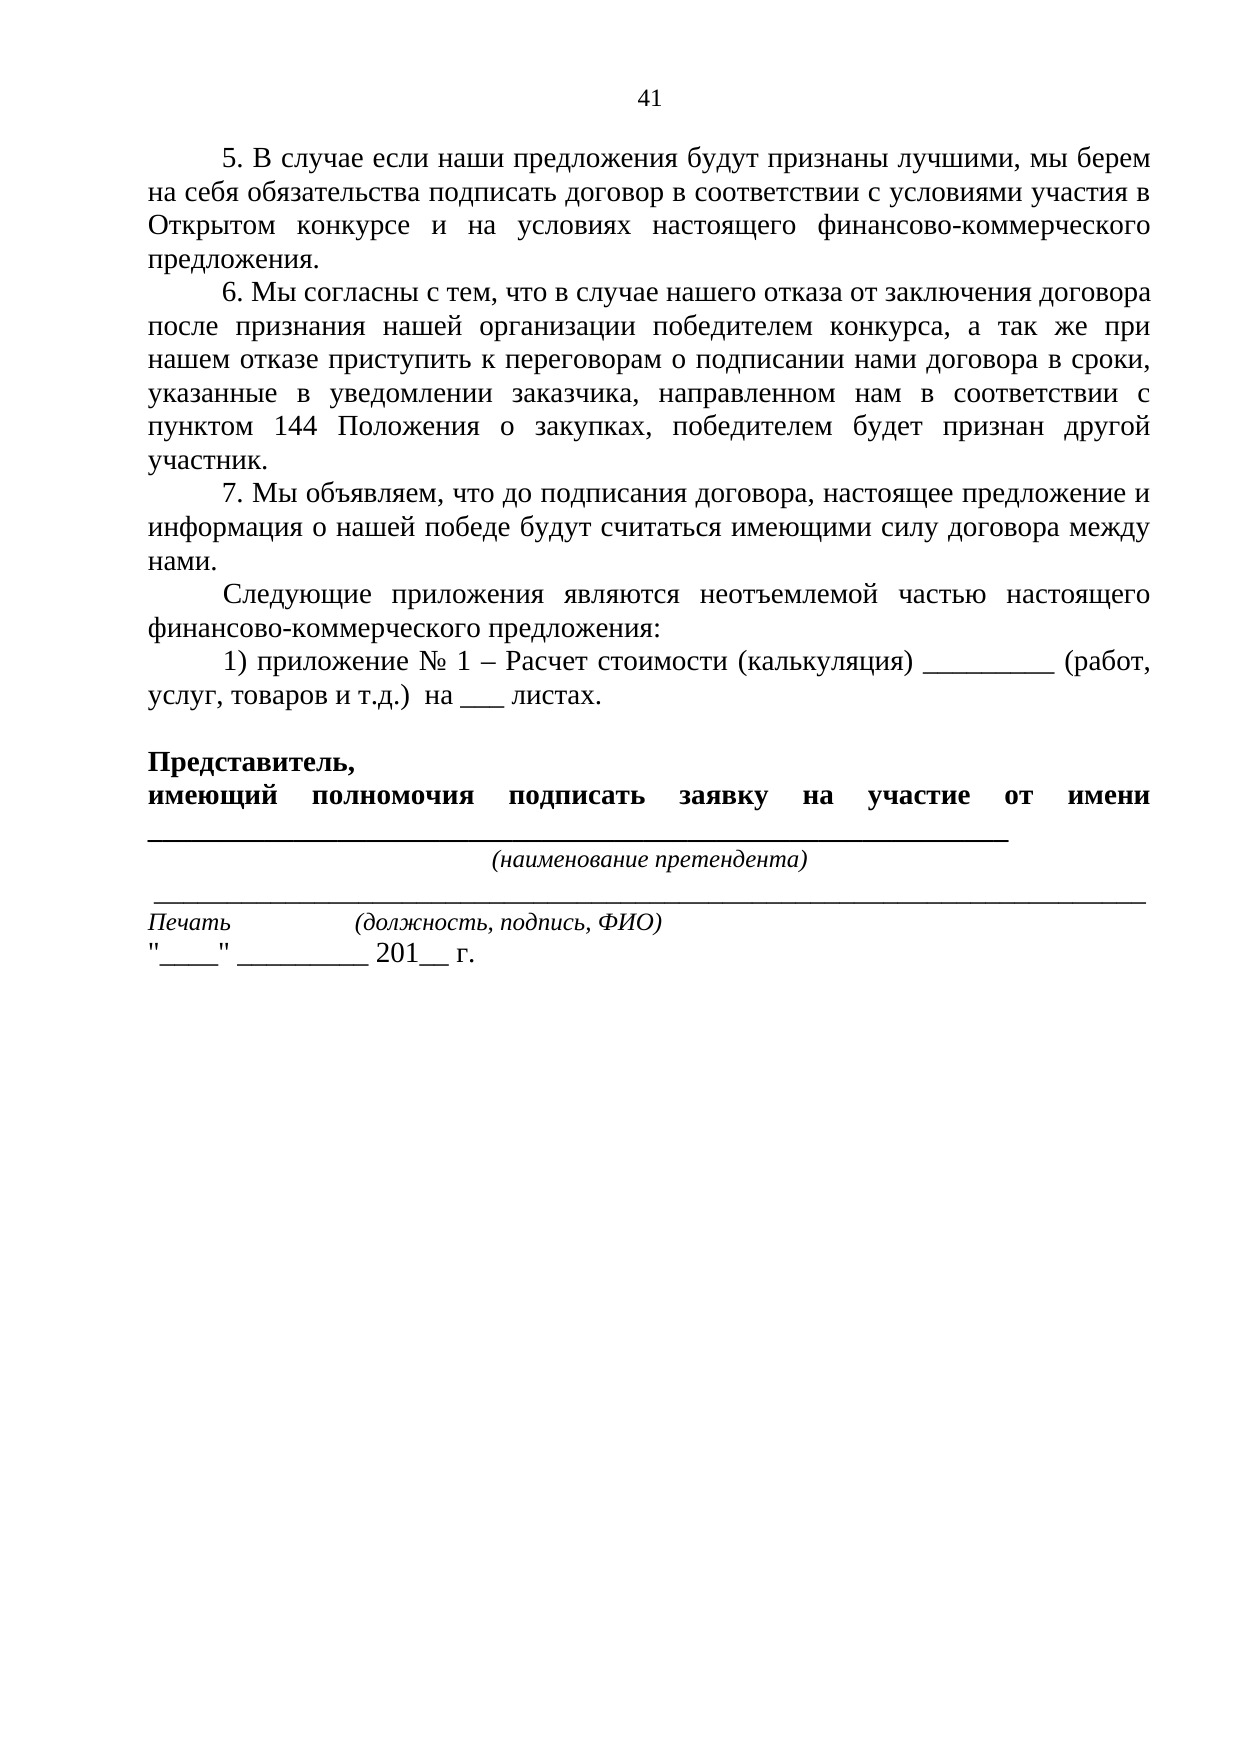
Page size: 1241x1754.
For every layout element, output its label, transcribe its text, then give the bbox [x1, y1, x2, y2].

text 7. Мы объявляем, что до подписания договора, настоящее предложение и информация о нашей победе будут считаться имеющими силу договора между нами. [148, 476, 1152, 576]
text 6. Мы согласны с тем, что в случае нашего отказа от заключения договора после признания нашей организации победителем конкурса, а так же при нашем отказе приступить к переговорам о подписании нами договора в сроки, указанные в уведомлении заказчика, направленном нам в соответствии с пунктом 144 Положения о закупках, победителем будет признан другой участник. [148, 274, 1152, 476]
text "____" _________ 201__ г. [148, 936, 1152, 969]
text Печать (должность, подпись, ФИО) [148, 907, 1152, 936]
text 5. В случае если наши предложения будут признаны лучшими, мы берем на себя обязательства подписать договор в соответствии с условиями участия в Открытом конкурсе и на условиях настоящего финансово-коммерческого предложения. [148, 140, 1152, 274]
text ____________________________________________________________________ [148, 873, 1152, 907]
text Представитель, [148, 744, 1152, 777]
text имеющий полномочия подписать заявку на участие от имени ___________________________________________________________ [148, 777, 1152, 844]
text Следующие приложения являются неотъемлемой частью настоящего финансово-коммерческого предложения: [148, 576, 1152, 643]
text 1) приложение № 1 – Расчет стоимости (калькуляция) _________ (работ, услуг, товаров и т.д.) на ___ листах. [148, 643, 1152, 710]
text (наименование претендента) [148, 844, 1152, 873]
